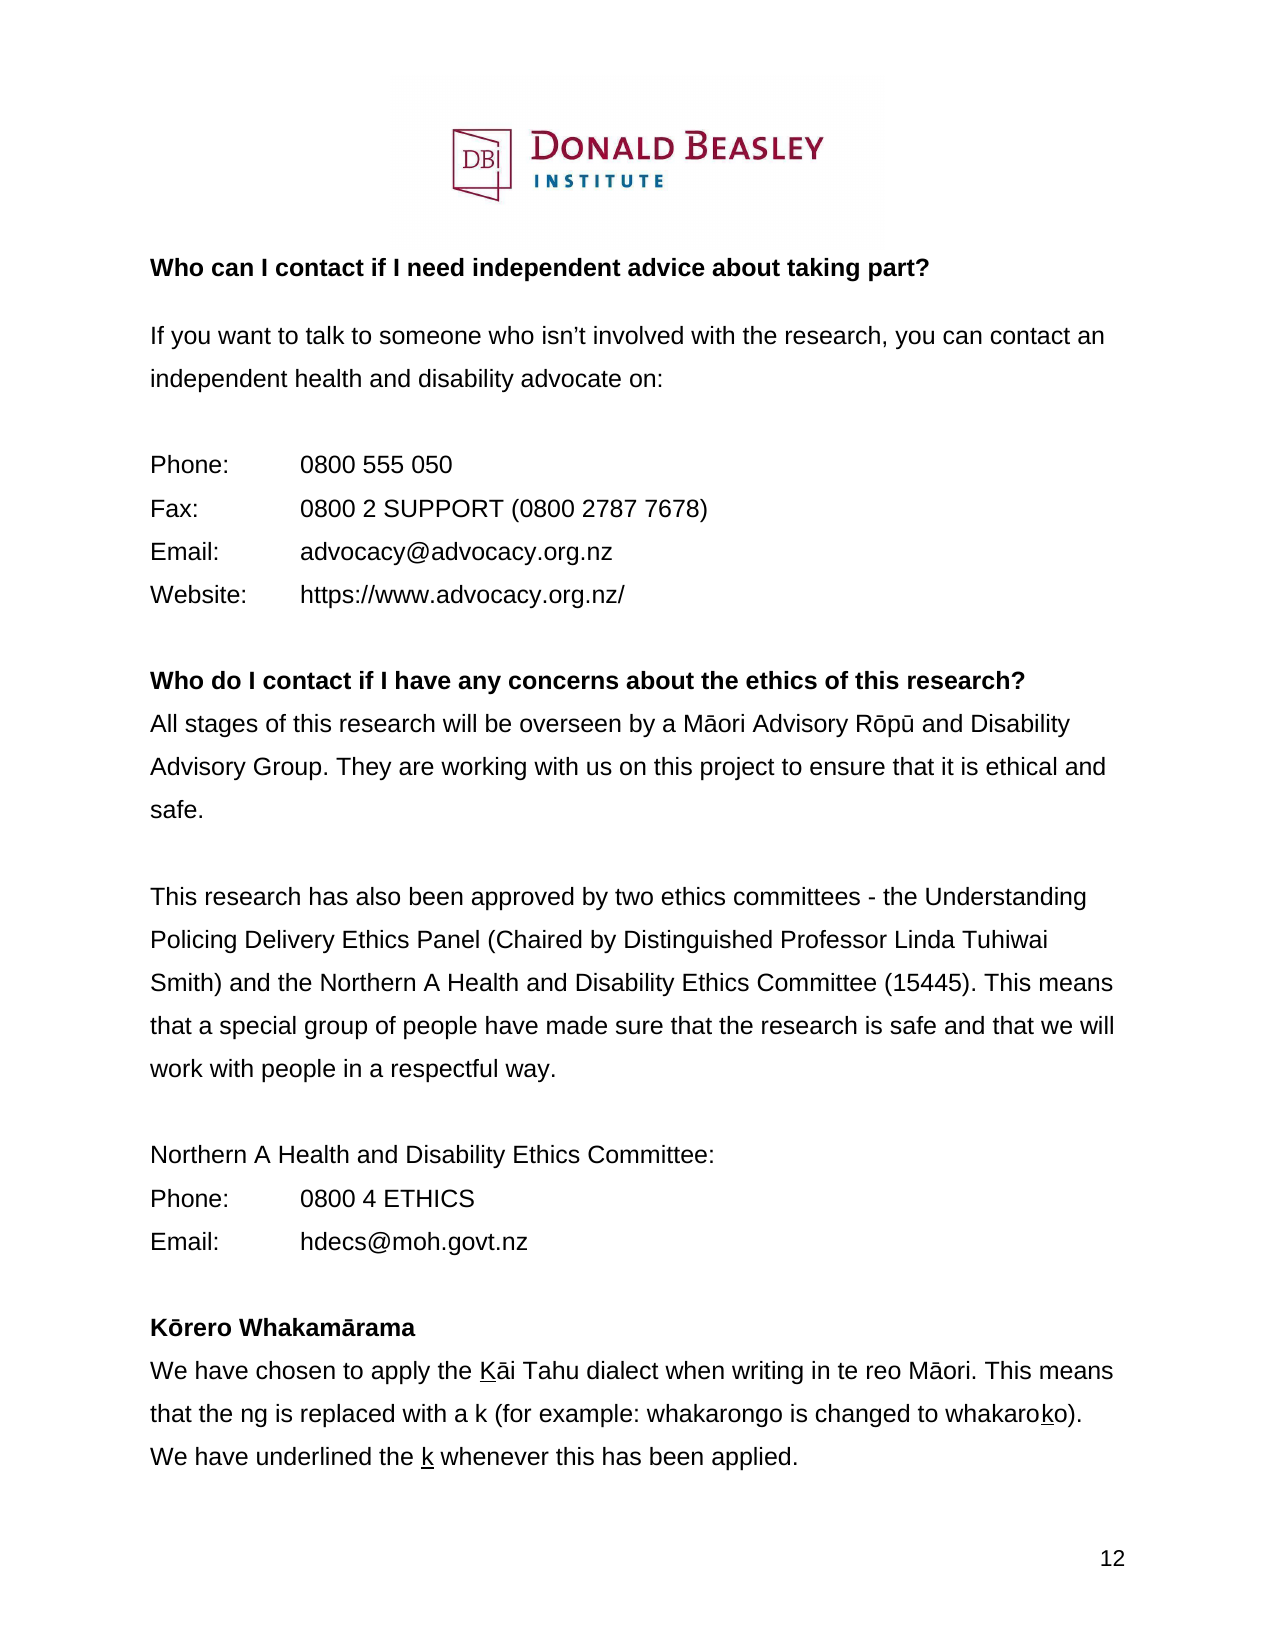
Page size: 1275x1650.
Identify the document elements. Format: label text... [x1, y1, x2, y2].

text Fax: 0800 2 SUPPORT (0800 2787 7678) [150, 494, 1125, 522]
text Phone: 0800 4 ETHICS [150, 1184, 1125, 1212]
text Kōrero Whakamārama [150, 1313, 1125, 1342]
picture [390, 75, 886, 250]
text Who do I contact if I have any concerns about the ethics of this research? [150, 666, 1125, 695]
text Email: hdecs@moh.govt.nz [150, 1227, 1125, 1256]
text Who can I contact if I need independent advice about taking part? [150, 253, 1125, 282]
text We have chosen to apply the Kāi Tahu dialect when writing in te reo Māori. This means that the ng is replaced with a k (for example: whakarongo is changed to whakaroko). We have underlined the k whenever this has been applied. [150, 1356, 1125, 1471]
text This research has also been approved by two ethics committees - the Understanding Policing Delivery Ethics Panel (Chaired by Distinguished Professor Linda Tuhiwai Smith) and the Northern A Health and Disability Ethics Committee (15445). This means that a special group of people have made sure that the research is safe and that we will work with people in a respectful way. [150, 882, 1125, 1083]
text Website: https://www.advocacy.org.nz/ [150, 580, 1125, 609]
text Phone: 0800 555 050 [150, 451, 1125, 479]
text If you want to talk to someone who isn’t involved with the research, you can contact an independent health and disability advocate on: [150, 321, 1125, 393]
text Email: advocacy@advocacy.org.nz [150, 537, 1125, 566]
text All stages of this research will be overseen by a Māori Advisory Rōpū and Disability Advisory Group. They are working with us on this project to ensure that it is ethical and safe. [150, 709, 1125, 824]
text Northern A Health and Disability Ethics Committee: [150, 1141, 1125, 1169]
